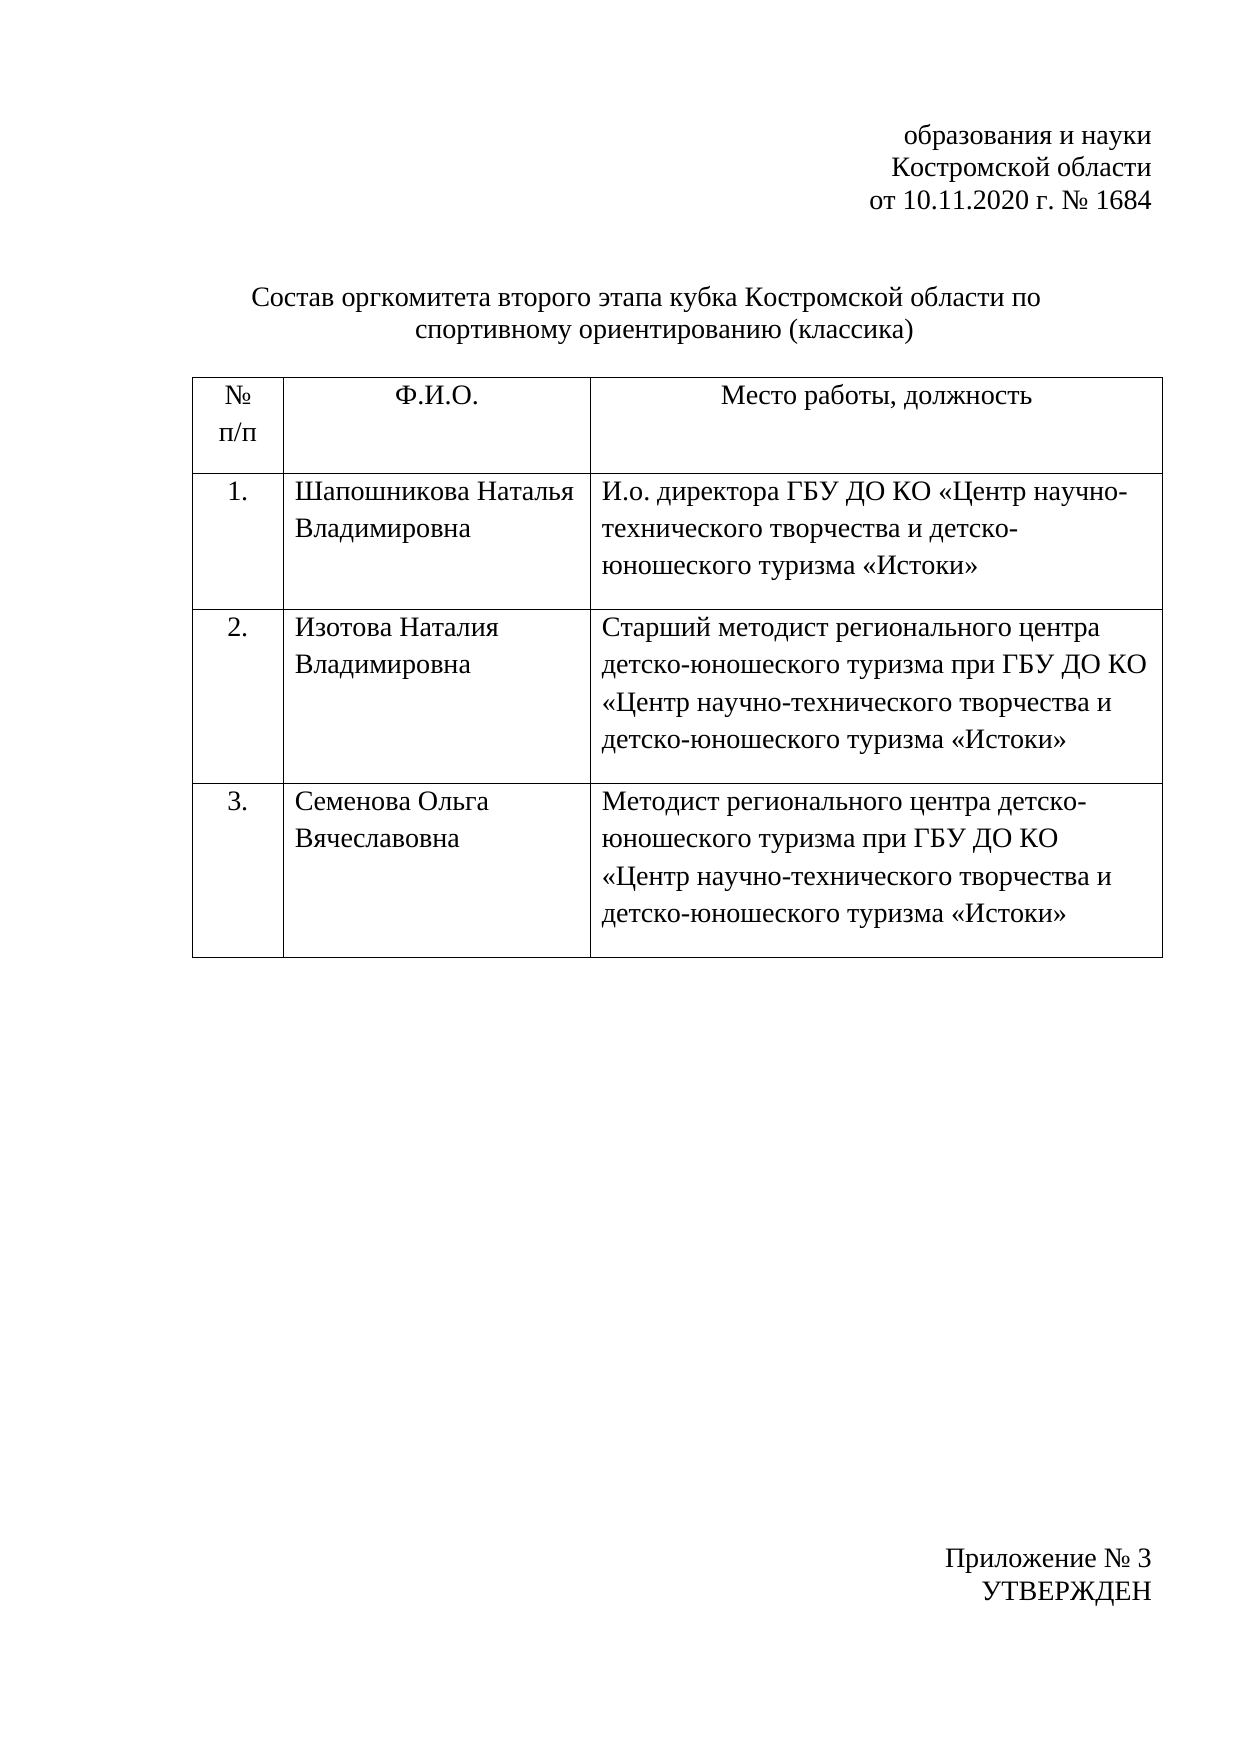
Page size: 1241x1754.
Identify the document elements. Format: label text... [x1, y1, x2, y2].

table_cell Изотова Наталия Владимировна [284, 610, 590, 783]
text Состав оргкомитета второго этапа кубка Костромской области по [251, 280, 1152, 312]
table_cell Методист регионального центра детско-юношеского туризма при ГБУ ДО КО «Центр научно-технического творчества и детско-юношеского туризма «Истоки» [591, 784, 1162, 957]
text Приложение № 3 [177, 1541, 1152, 1573]
table_cell 1. [193, 474, 283, 609]
table_cell 2. [193, 610, 283, 783]
text от 10.11.2020 г. № 1684 [177, 183, 1152, 215]
table_header № п/п [193, 378, 283, 473]
table_cell Старший методист регионального центра детско-юношеского туризма при ГБУ ДО КО «Центр научно-технического творчества и детско-юношеского туризма «Истоки» [591, 610, 1162, 783]
text Костромской области [177, 151, 1152, 183]
table_cell Семенова Ольга Вячеславовна [284, 784, 590, 957]
text спортивному ориентированию (классика) [177, 312, 1152, 345]
table_cell Шапошникова Наталья Владимировна [284, 474, 590, 609]
table_cell И.о. директора ГБУ ДО КО «Центр научно-технического творчества и детско-юношеского туризма «Истоки» [591, 474, 1162, 609]
table_header Место работы, должность [591, 378, 1162, 473]
text образования и науки [177, 118, 1152, 151]
text УТВЕРЖДЕН [177, 1573, 1152, 1606]
table_header Ф.И.О. [284, 378, 590, 473]
table_cell 3. [193, 784, 283, 957]
